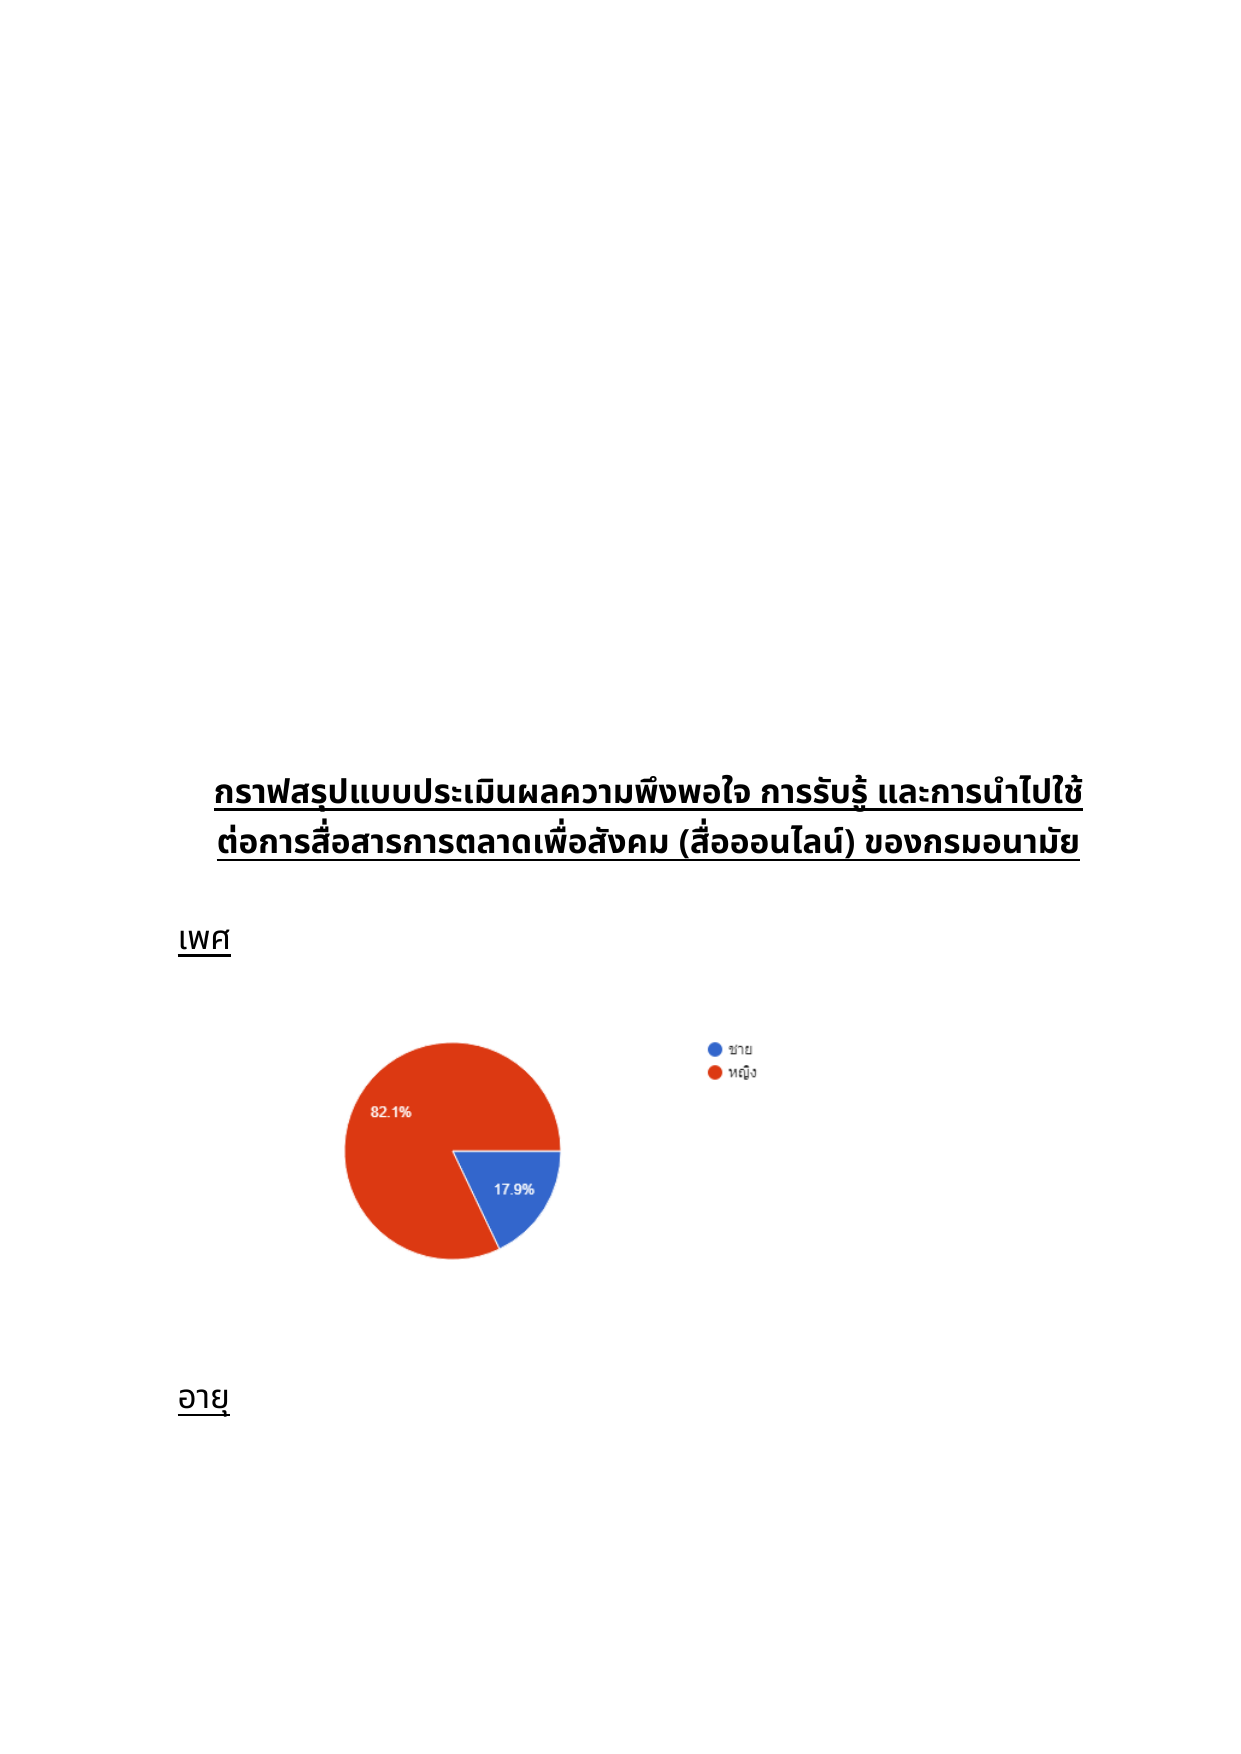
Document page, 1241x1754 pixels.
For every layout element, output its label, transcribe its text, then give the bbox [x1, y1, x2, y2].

picture [177, 1010, 1015, 1301]
text เพศ [177, 914, 1122, 964]
text อายุ [177, 1373, 1122, 1424]
text กราฟสรุปแบบประเมินผลความพึงพอใจ การรับรู้ และการนำไปใช้ [121, 768, 1176, 818]
text ต่อการสื่อสารการตลาดเพื่อสังคม (สื่อออนไลน์) ของกรมอนามัย [121, 818, 1176, 869]
